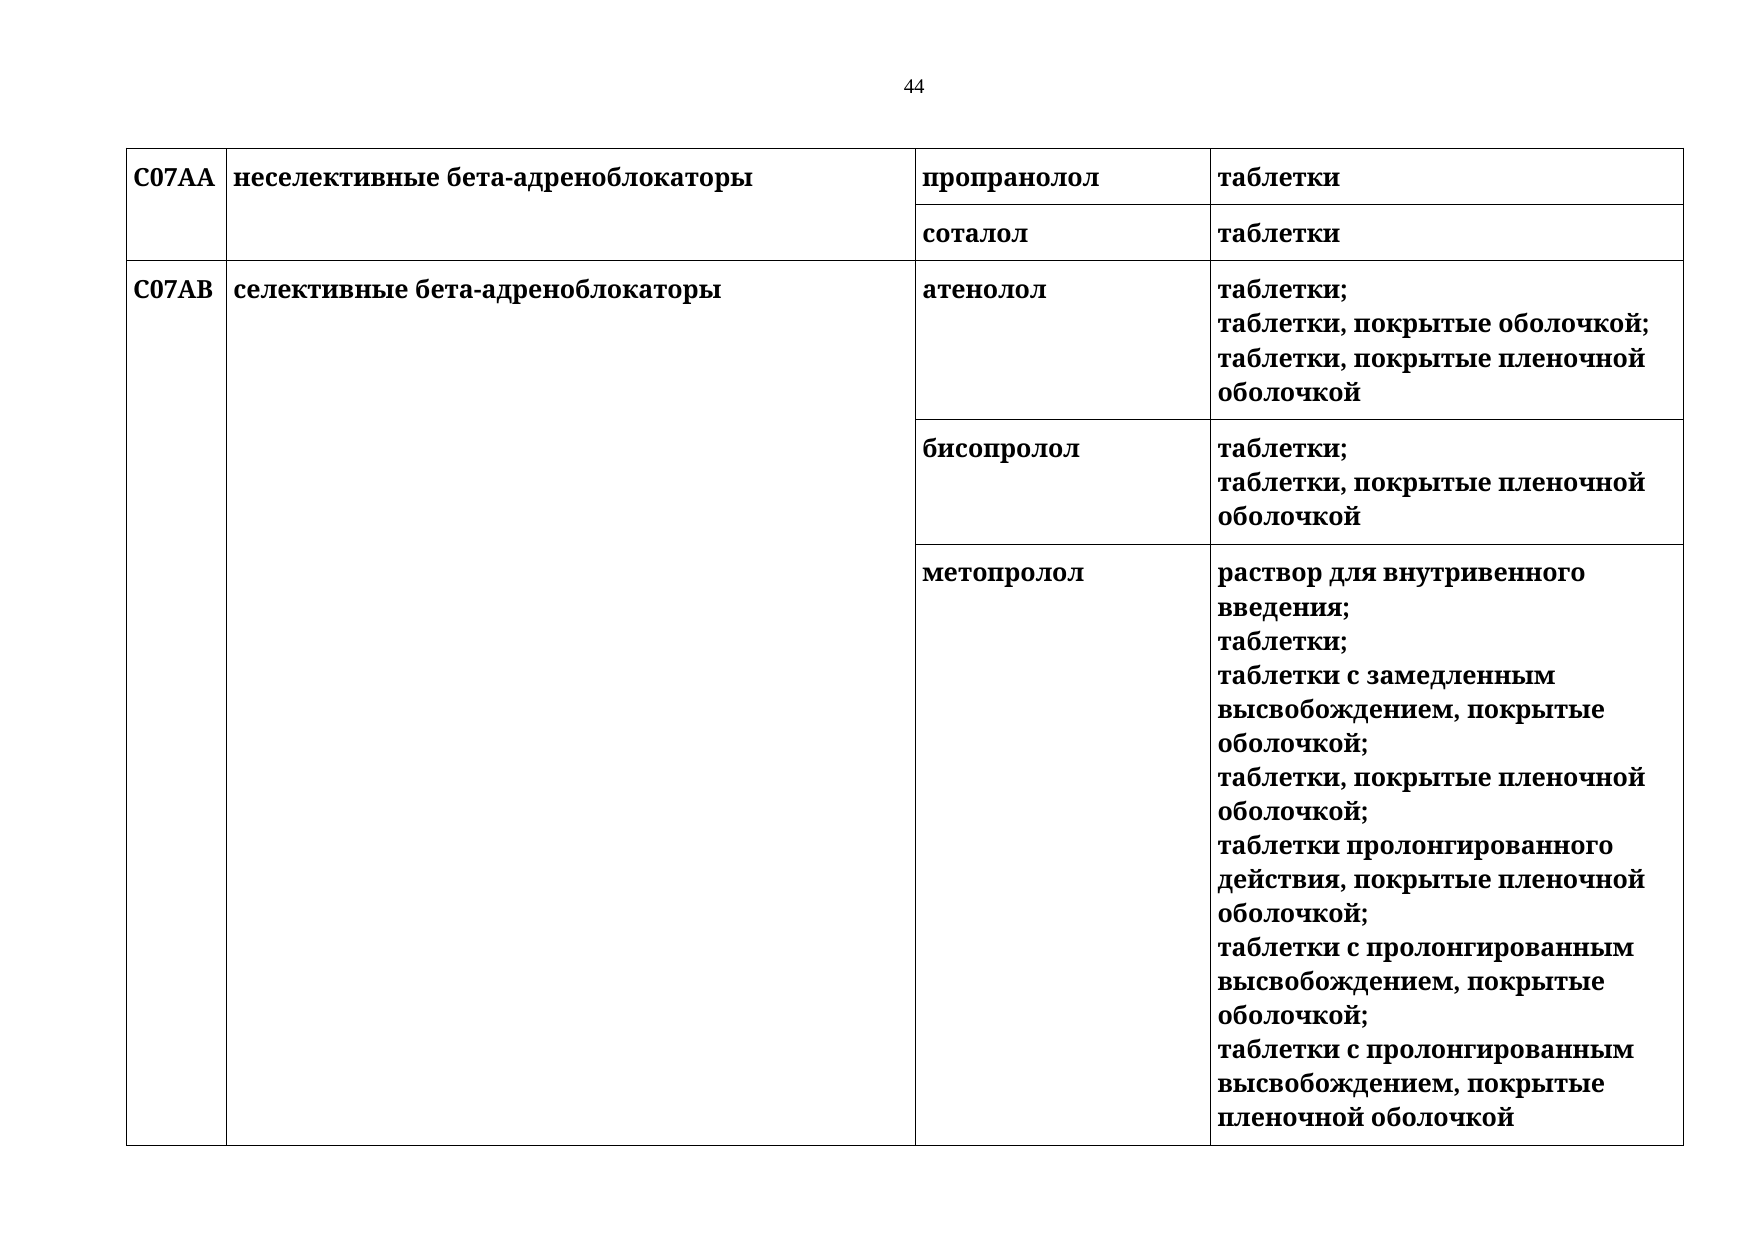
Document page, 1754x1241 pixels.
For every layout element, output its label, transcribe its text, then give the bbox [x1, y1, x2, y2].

table_cell метопролол [916, 545, 1210, 1145]
table_cell раствор для внутривенного введения; таблетки; таблетки с замедленным высвобождением, покрытые оболочкой; таблетки, покрытые пленочной оболочкой; таблетки пролонгированного действия, покрытые пленочной оболочкой; таблетки с пролонгированным высвобождением, покрытые оболочкой; таблетки с пролонгированным высвобождением, покрытые пленочной оболочкой [1211, 545, 1683, 1145]
table_cell пропранолол [916, 149, 1210, 204]
table_cell таблетки; таблетки, покрытые пленочной оболочкой [1211, 420, 1683, 543]
table_cell таблетки; таблетки, покрытые оболочкой; таблетки, покрытые пленочной оболочкой [1211, 261, 1683, 419]
table_cell таблетки [1211, 149, 1683, 204]
table_cell атенолол [916, 261, 1210, 419]
table_cell таблетки [1211, 205, 1683, 260]
table_cell неселективные бета-адреноблокаторы [227, 149, 915, 260]
table_cell селективные бета-адреноблокаторы [227, 261, 915, 1145]
table_cell C07AB [127, 261, 226, 1145]
table_cell C07AA [127, 149, 226, 260]
table_cell бисопролол [916, 420, 1210, 543]
table_cell соталол [916, 205, 1210, 260]
